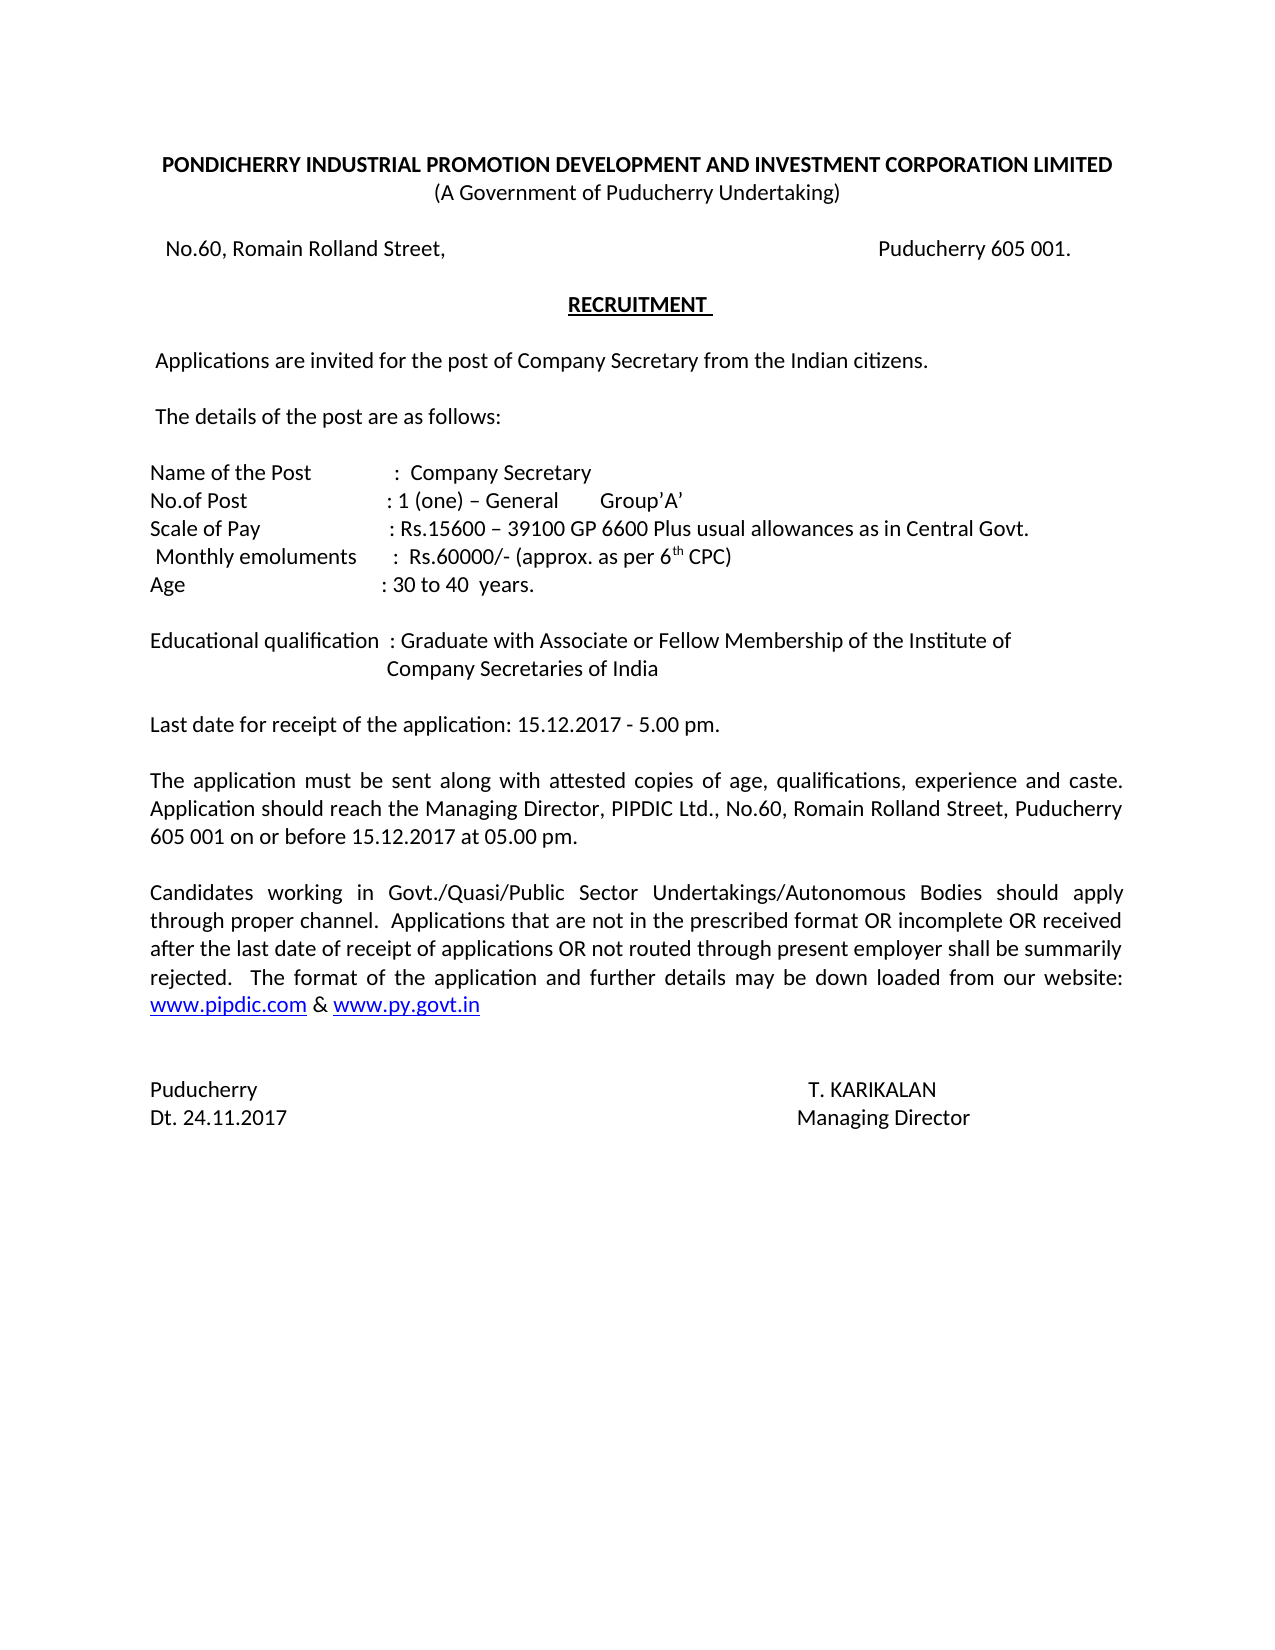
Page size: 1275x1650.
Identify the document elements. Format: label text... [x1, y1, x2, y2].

text Company Secretaries of India [150, 654, 1125, 682]
text Scale of Pay : Rs.15600 – 39100 GP 6600 Plus usual allowances as in Central Govt. [150, 514, 1125, 542]
text PONDICHERRY INDUSTRIAL PROMOTION DEVELOPMENT AND INVESTMENT CORPORATION LIMITED [150, 150, 1125, 178]
text The application must be sent along with attested copies of age, qualifications, experience and caste. Application should reach the Managing Director, PIPDIC Ltd., No.60, Romain Rolland Street, Puducherry 605 001 on or before 15.12.2017 at 05.00 pm. [150, 766, 1125, 851]
text No.of Post : 1 (one) – General Group’A’ [150, 486, 1125, 514]
text Last date for receipt of the application: 15.12.2017 - 5.00 pm. [150, 710, 1125, 738]
text No.60, Romain Rolland Street, Puducherry 605 001. [150, 234, 1125, 262]
text RECRUITMENT [150, 290, 1125, 318]
text (A Government of Puducherry Undertaking) [150, 178, 1125, 206]
text Dt. 24.11.2017 Managing Director [150, 1103, 1125, 1131]
text Monthly emoluments : Rs.60000/- (approx. as per 6th CPC) [150, 542, 1125, 570]
text Age : 30 to 40 years. [150, 570, 1125, 598]
text The details of the post are as follows: [150, 402, 1125, 430]
text Educational qualification : Graduate with Associate or Fellow Membership of the Institute of [150, 626, 1125, 654]
text Candidates working in Govt./Quasi/Public Sector Undertakings/Autonomous Bodies should apply through proper channel. Applications that are not in the prescribed format OR incomplete OR received after the last date of receipt of applications OR not routed through present employer shall be summarily rejected. The format of the application and further details may be down loaded from our website: www.pipdic.com & www.py.govt.in [150, 878, 1125, 1019]
text Applications are invited for the post of Company Secretary from the Indian citizens. [150, 346, 1125, 374]
text Puducherry T. KARIKALAN [150, 1075, 1125, 1103]
text Name of the Post : Company Secretary [150, 458, 1125, 486]
